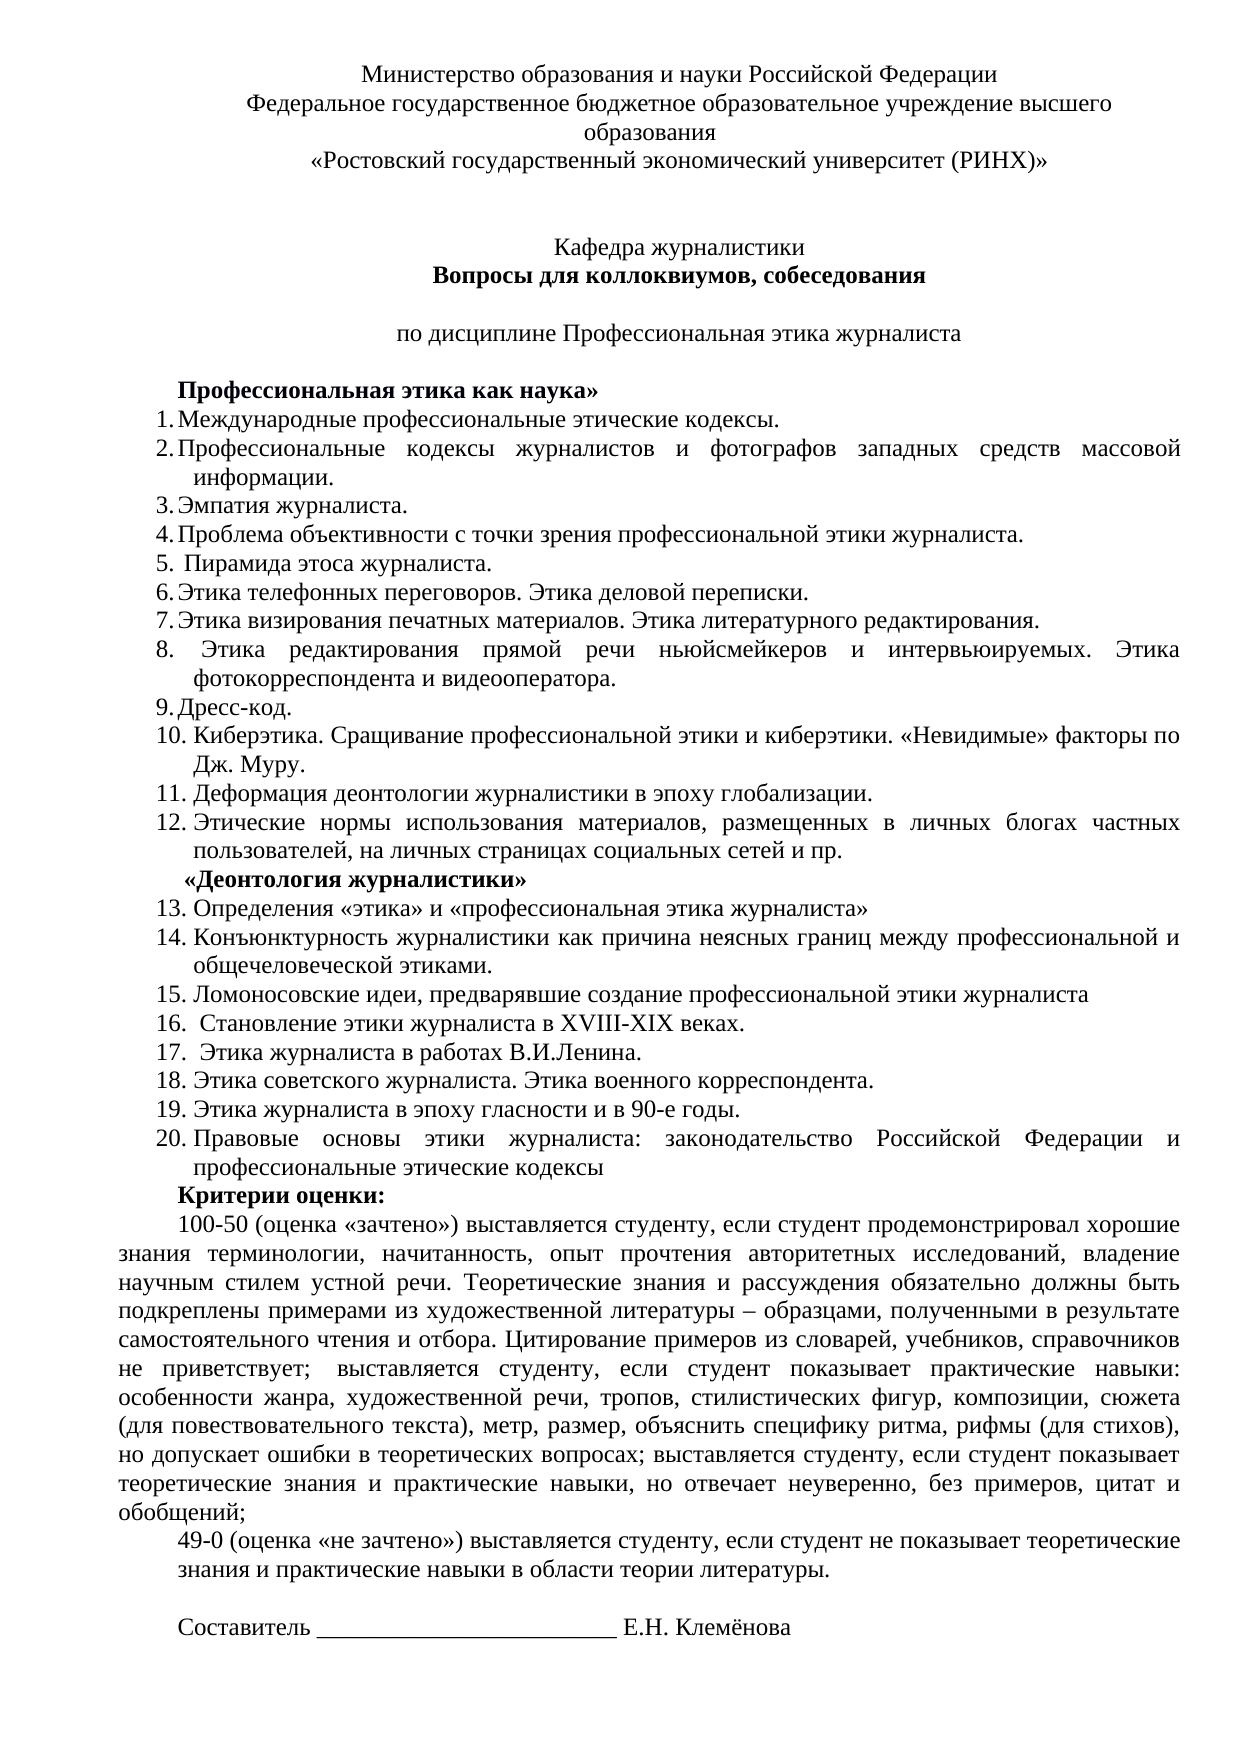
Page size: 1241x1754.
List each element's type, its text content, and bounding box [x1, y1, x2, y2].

text 49-0 (оценка «не зачтено») выставляется студенту, если студент не показывает теоретические знания и практические навыки в области теории литературы. [177, 1525, 1181, 1583]
text 100-50 (оценка «зачтено») выставляется студенту, если студент продемонстрировал хорошие знания терминологии, начитанность, опыт прочтения авторитетных исследований, владение научным стилем устной речи. Теоретические знания и рассуждения обязательно должны быть подкреплены примерами из художественной литературы – образцами, полученными в результате самостоятельного чтения и отбора. Цитирование примеров из словарей, учебников, справочников не приветствует; выставляется студенту, если студент показывает практические навыки: особенности жанра, художественной речи, тропов, стилистических фигур, композиции, сюжета (для повествовательного текста), метр, размер, объяснить специфику ритма, рифмы (для стихов), но допускает ошибки в теоретических вопросах; выставляется студенту, если студент показывает теоретические знания и практические навыки, но отвечает неуверенно, без примеров, цитат и обобщений; [118, 1209, 1181, 1525]
list Становление этики журналиста в XVIII-XIX веках. [156, 1008, 1181, 1037]
list Правовые основы этики журналиста: законодательство Российской Федерации и профессиональные этические кодексы [156, 1123, 1181, 1180]
list Международные профессиональные этические кодексы. [156, 404, 1181, 433]
list Этика телефонных переговоров. Этика деловой переписки. [156, 577, 1181, 605]
list Дресс-код. [156, 692, 1181, 720]
text «Ростовский государственный экономический университет (РИНХ)» [118, 145, 1181, 174]
text «Деонтология журналистики» [118, 864, 1181, 893]
list Этика журналиста в эпоху гласности и в 90-е годы. [156, 1094, 1181, 1123]
text Составитель ________________________ Е.Н. Клемёнова [118, 1612, 1181, 1640]
text по дисциплине Профессиональная этика журналиста [118, 318, 1181, 347]
list Пирамида этоса журналиста. [156, 548, 1181, 577]
list Этика советского журналиста. Этика военного корреспондента. [156, 1065, 1181, 1094]
list Деформация деонтологии журналистики в эпоху глобализации. [156, 778, 1181, 807]
list Профессиональные кодексы журналистов и фотографов западных средств массовой информации. [156, 433, 1181, 490]
text Кафедра журналистики [118, 232, 1181, 260]
list Этические нормы использования материалов, размещенных в личных блогах частных пользователей, на личных страницах социальных сетей и пр. [156, 807, 1181, 864]
list Киберэтика. Сращивание профессиональной этики и киберэтики. «Невидимые» факторы по Дж. Муру. [156, 720, 1181, 778]
list Определения «этика» и «профессиональная этика журналиста» [156, 893, 1181, 922]
text Министерство образования и науки Российской Федерации [118, 59, 1181, 88]
list Этика журналиста в работах В.И.Ленина. [156, 1037, 1181, 1065]
list Эмпатия журналиста. [156, 490, 1181, 519]
list Этика визирования печатных материалов. Этика литературного редактирования. [156, 605, 1181, 634]
list Ломоносовские идеи, предварявшие создание профессиональной этики журналиста [156, 979, 1181, 1008]
text Федеральное государственное бюджетное образовательное учреждение высшего образования [118, 88, 1181, 145]
text Критерии оценки: [118, 1180, 1181, 1209]
list Конъюнктурность журналистики как причина неясных границ между профессиональной и общечеловеческой этиками. [156, 922, 1181, 979]
text Профессиональная этика как наука» [118, 375, 1181, 404]
list Проблема объективности с точки зрения профессиональной этики журналиста. [156, 519, 1181, 548]
list Этика редактирования прямой речи ньюйсмейкеров и интервьюируемых. Этика фотокорреспондента и видеооператора. [156, 634, 1181, 692]
text Вопросы для коллоквиумов, собеседования [118, 260, 1181, 289]
